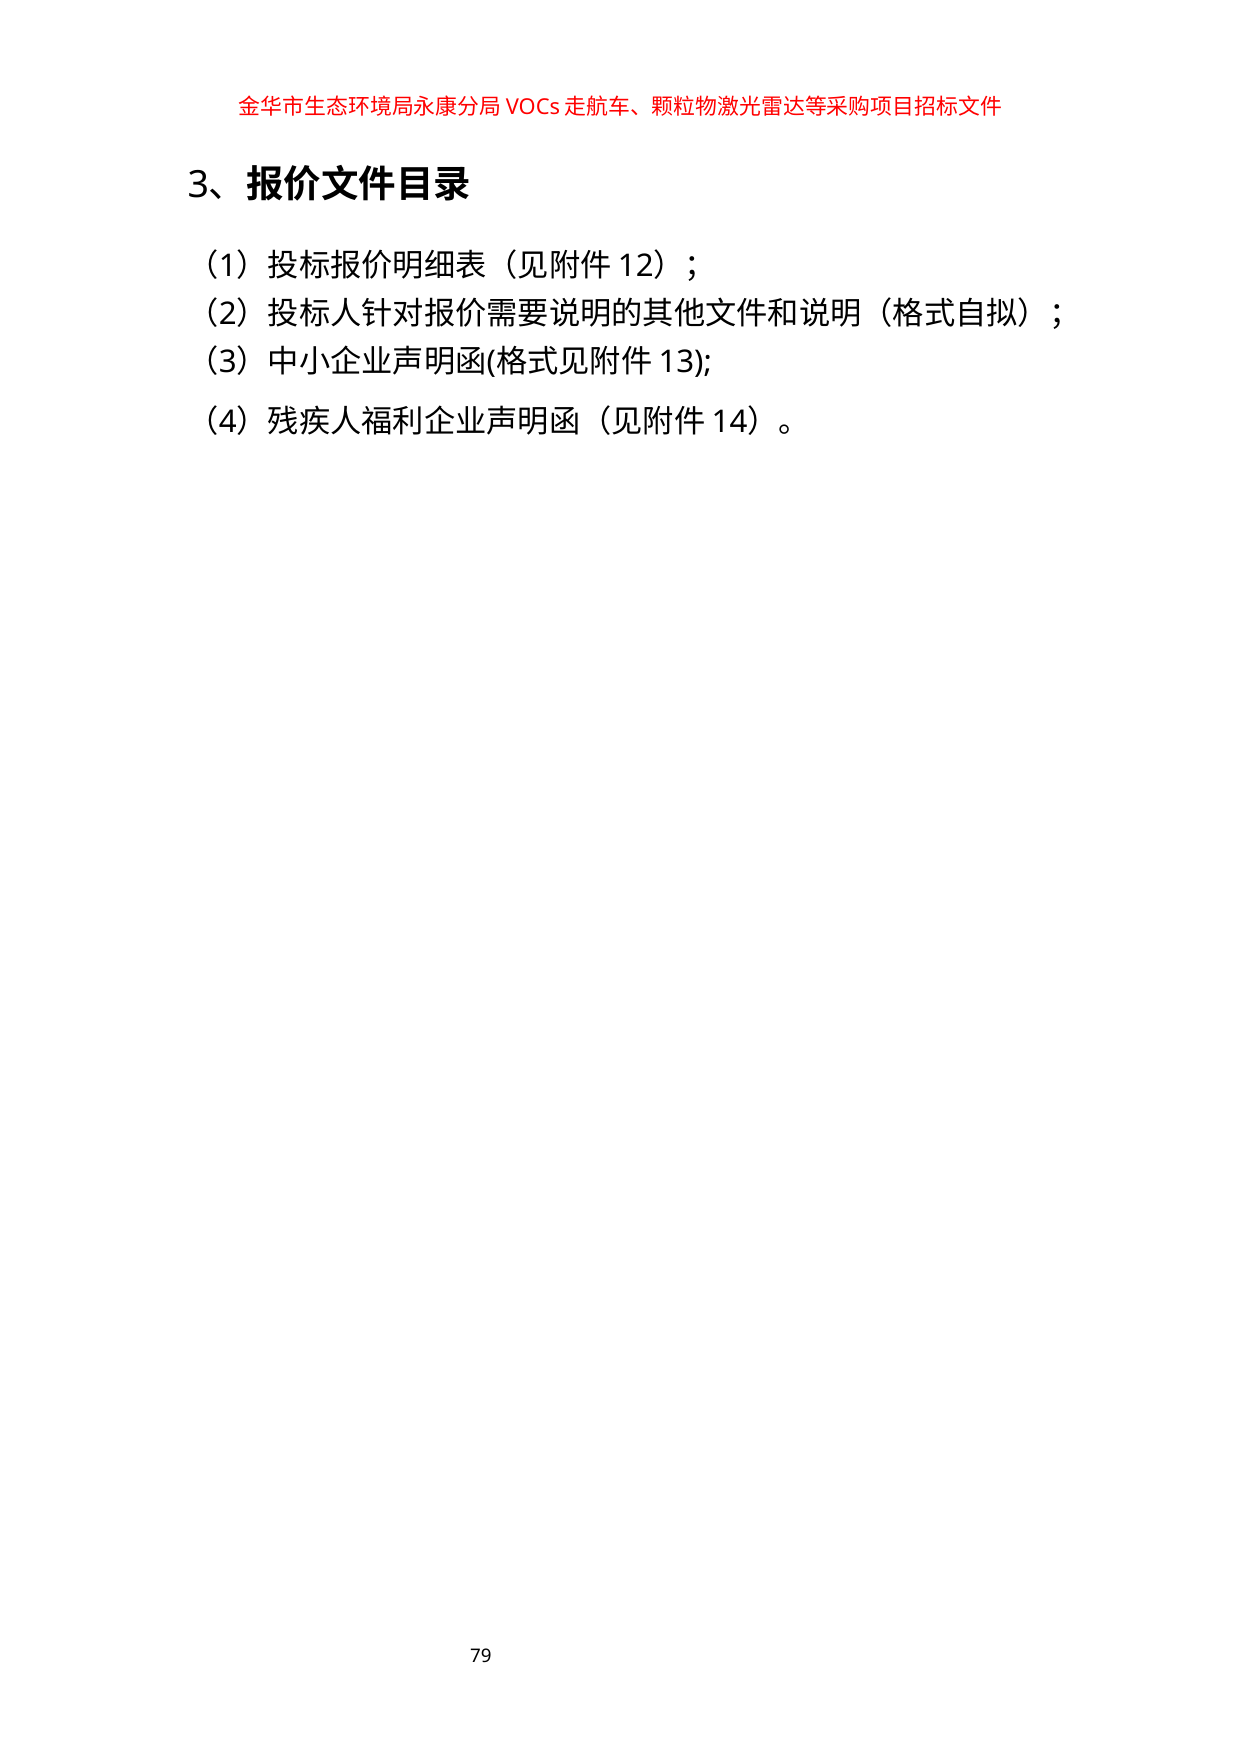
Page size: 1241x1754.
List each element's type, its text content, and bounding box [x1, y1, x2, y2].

text （2）投标人针对报价需要说明的其他文件和说明（格式自拟）； [187, 286, 1053, 334]
text 3、报价文件目录 [187, 153, 1053, 208]
text （4）残疾人福利企业声明函（见附件14）。 [187, 394, 1053, 442]
text （1）投标报价明细表（见附件12）； [187, 238, 1053, 286]
text （3）中小企业声明函(格式见附件13); [187, 334, 1053, 382]
